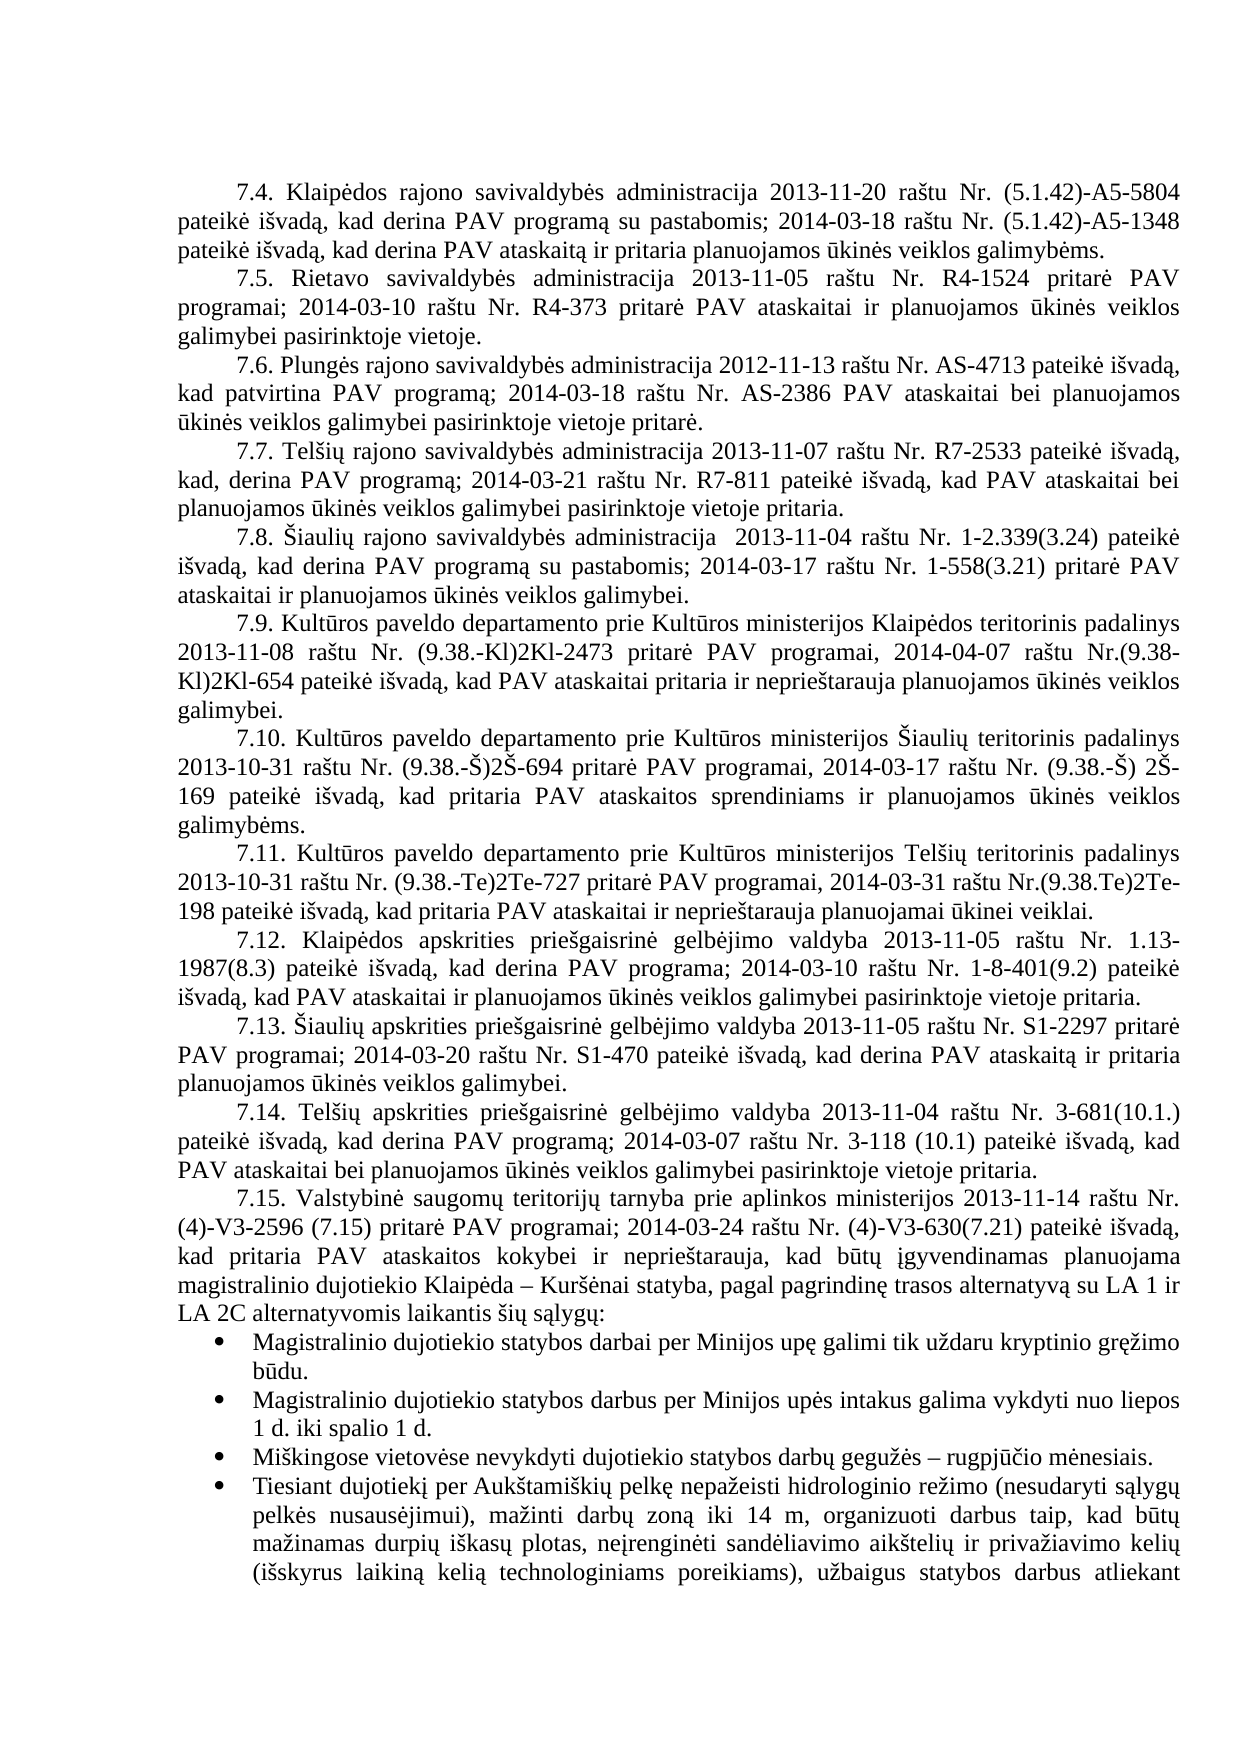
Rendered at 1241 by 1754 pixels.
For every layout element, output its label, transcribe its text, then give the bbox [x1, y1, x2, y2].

text 7.12. Klaipėdos apskrities priešgaisrinė gelbėjimo valdyba 2013-11-05 raštu Nr. 1.13-1987(8.3) pateikė išvadą, kad derina PAV programa; 2014-03-10 raštu Nr. 1-8-401(9.2) pateikė išvadą, kad PAV ataskaitai ir planuojamos ūkinės veiklos galimybei pasirinktoje vietoje pritaria. [177, 925, 1181, 1011]
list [215, 1471, 1181, 1586]
text 7.13. Šiaulių apskrities priešgaisrinė gelbėjimo valdyba 2013-11-05 raštu Nr. S1-2297 pritarė PAV programai; 2014-03-20 raštu Nr. S1-470 pateikė išvadą, kad derina PAV ataskaitą ir pritaria planuojamos ūkinės veiklos galimybei. [177, 1011, 1181, 1097]
text 7.7. Telšių rajono savivaldybės administracija 2013-11-07 raštu Nr. R7-2533 pateikė išvadą, kad, derina PAV programą; 2014-03-21 raštu Nr. R7-811 pateikė išvadą, kad PAV ataskaitai bei planuojamos ūkinės veiklos galimybei pasirinktoje vietoje pritaria. [177, 436, 1181, 522]
text 7.9. Kultūros paveldo departamento prie Kultūros ministerijos Klaipėdos teritorinis padalinys 2013-11-08 raštu Nr. (9.38.-Kl)2Kl-2473 pritarė PAV programai, 2014-04-07 raštu Nr.(9.38-Kl)2Kl-654 pateikė išvadą, kad PAV ataskaitai pritaria ir neprieštarauja planuojamos ūkinės veiklos galimybei. [177, 608, 1181, 723]
text 7.10. Kultūros paveldo departamento prie Kultūros ministerijos Šiaulių teritorinis padalinys 2013-10-31 raštu Nr. (9.38.-Š)2Š-694 pritarė PAV programai, 2014-03-17 raštu Nr. (9.38.-Š) 2Š-169 pateikė išvadą, kad pritaria PAV ataskaitos sprendiniams ir planuojamos ūkinės veiklos galimybėms. [177, 723, 1181, 838]
list Magistralinio dujotiekio statybos darbai per Minijos upę galimi tik uždaru kryptinio gręžimo būdu. [215, 1327, 1181, 1385]
text 7.8. Šiaulių rajono savivaldybės administracija 2013-11-04 raštu Nr. 1-2.339(3.24) pateikė išvadą, kad derina PAV programą su pastabomis; 2014-03-17 raštu Nr. 1-558(3.21) pritarė PAV ataskaitai ir planuojamos ūkinės veiklos galimybei. [177, 522, 1181, 608]
list Miškingose vietovėse nevykdyti dujotiekio statybos darbų gegužės – rugpjūčio mėnesiais. [215, 1442, 1181, 1471]
text 7.15. Valstybinė saugomų teritorijų tarnyba prie aplinkos ministerijos 2013-11-14 raštu Nr. (4)-V3-2596 (7.15) pritarė PAV programai; 2014-03-24 raštu Nr. (4)-V3-630(7.21) pateikė išvadą, kad pritaria PAV ataskaitos kokybei ir neprieštarauja, kad būtų įgyvendinamas planuojama magistralinio dujotiekio Klaipėda – Kuršėnai statyba, pagal pagrindinę trasos alternatyvą su LA 1 ir LA 2C alternatyvomis laikantis šių sąlygų: [177, 1183, 1181, 1327]
text 7.11. Kultūros paveldo departamento prie Kultūros ministerijos Telšių teritorinis padalinys 2013-10-31 raštu Nr. (9.38.-Te)2Te-727 pritarė PAV programai, 2014-03-31 raštu Nr.(9.38.Te)2Te-198 pateikė išvadą, kad pritaria PAV ataskaitai ir neprieštarauja planuojamai ūkinei veiklai. [177, 838, 1181, 925]
text 7.4. Klaipėdos rajono savivaldybės administracija 2013-11-20 raštu Nr. (5.1.42)-A5-5804 pateikė išvadą, kad derina PAV programą su pastabomis; 2014-03-18 raštu Nr. (5.1.42)-A5-1348 pateikė išvadą, kad derina PAV ataskaitą ir pritaria planuojamos ūkinės veiklos galimybėms. [177, 177, 1181, 263]
text 7.5. Rietavo savivaldybės administracija 2013-11-05 raštu Nr. R4-1524 pritarė PAV programai; 2014-03-10 raštu Nr. R4-373 pritarė PAV ataskaitai ir planuojamos ūkinės veiklos galimybei pasirinktoje vietoje. [177, 263, 1181, 350]
text 7.14. Telšių apskrities priešgaisrinė gelbėjimo valdyba 2013-11-04 raštu Nr. 3-681(10.1.) pateikė išvadą, kad derina PAV programą; 2014-03-07 raštu Nr. 3-118 (10.1) pateikė išvadą, kad PAV ataskaitai bei planuojamos ūkinės veiklos galimybei pasirinktoje vietoje pritaria. [177, 1097, 1181, 1183]
list Magistralinio dujotiekio statybos darbus per Minijos upės intakus galima vykdyti nuo liepos 1 d. iki spalio 1 d. [215, 1385, 1181, 1442]
text 7.6. Plungės rajono savivaldybės administracija 2012-11-13 raštu Nr. AS-4713 pateikė išvadą, kad patvirtina PAV programą; 2014-03-18 raštu Nr. AS-2386 PAV ataskaitai bei planuojamos ūkinės veiklos galimybei pasirinktoje vietoje pritarė. [177, 350, 1181, 436]
